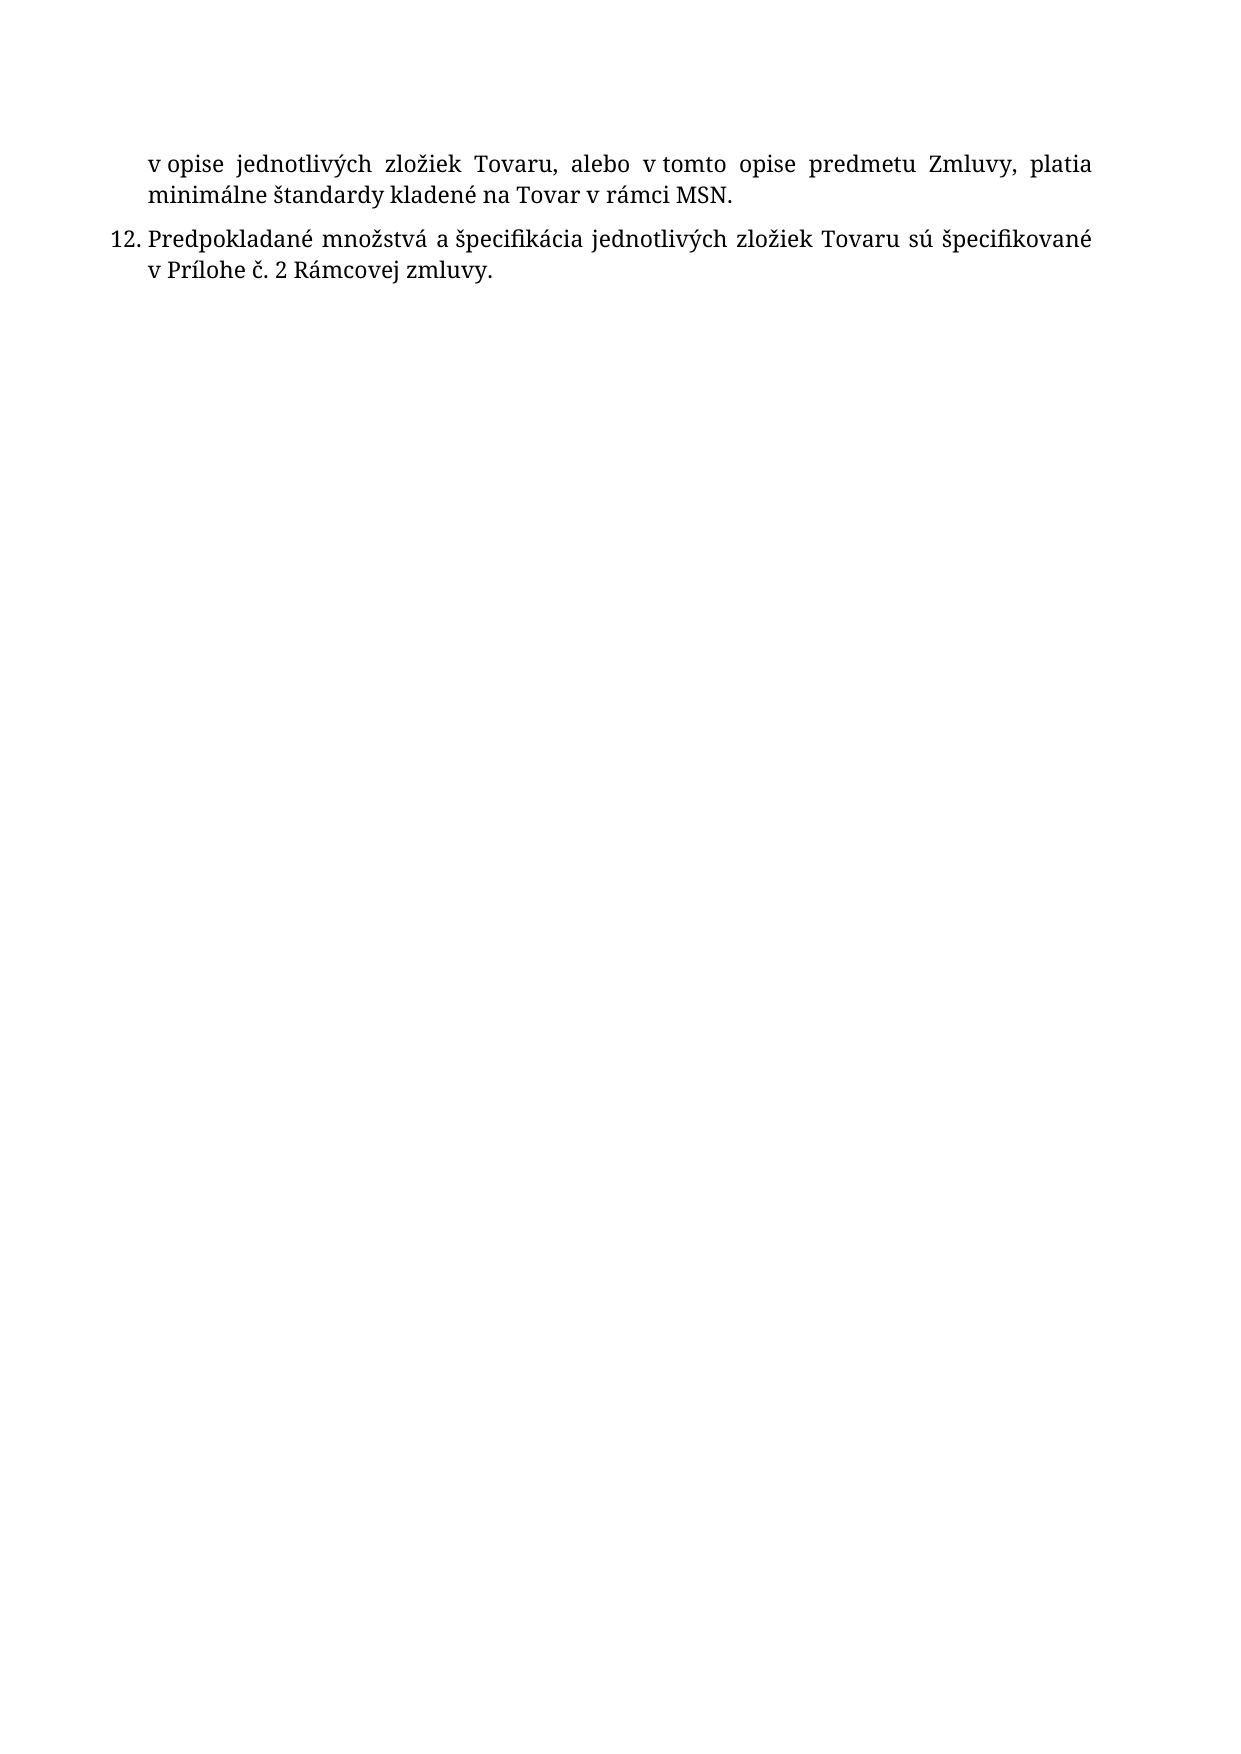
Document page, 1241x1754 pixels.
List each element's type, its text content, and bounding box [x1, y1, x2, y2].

list Predpokladané množstvá a špecifikácia jednotlivých zložiek Tovaru sú špecifikované v Prílohe č. 2 Rámcovej zmluvy. [110, 223, 1093, 285]
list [110, 148, 1093, 210]
